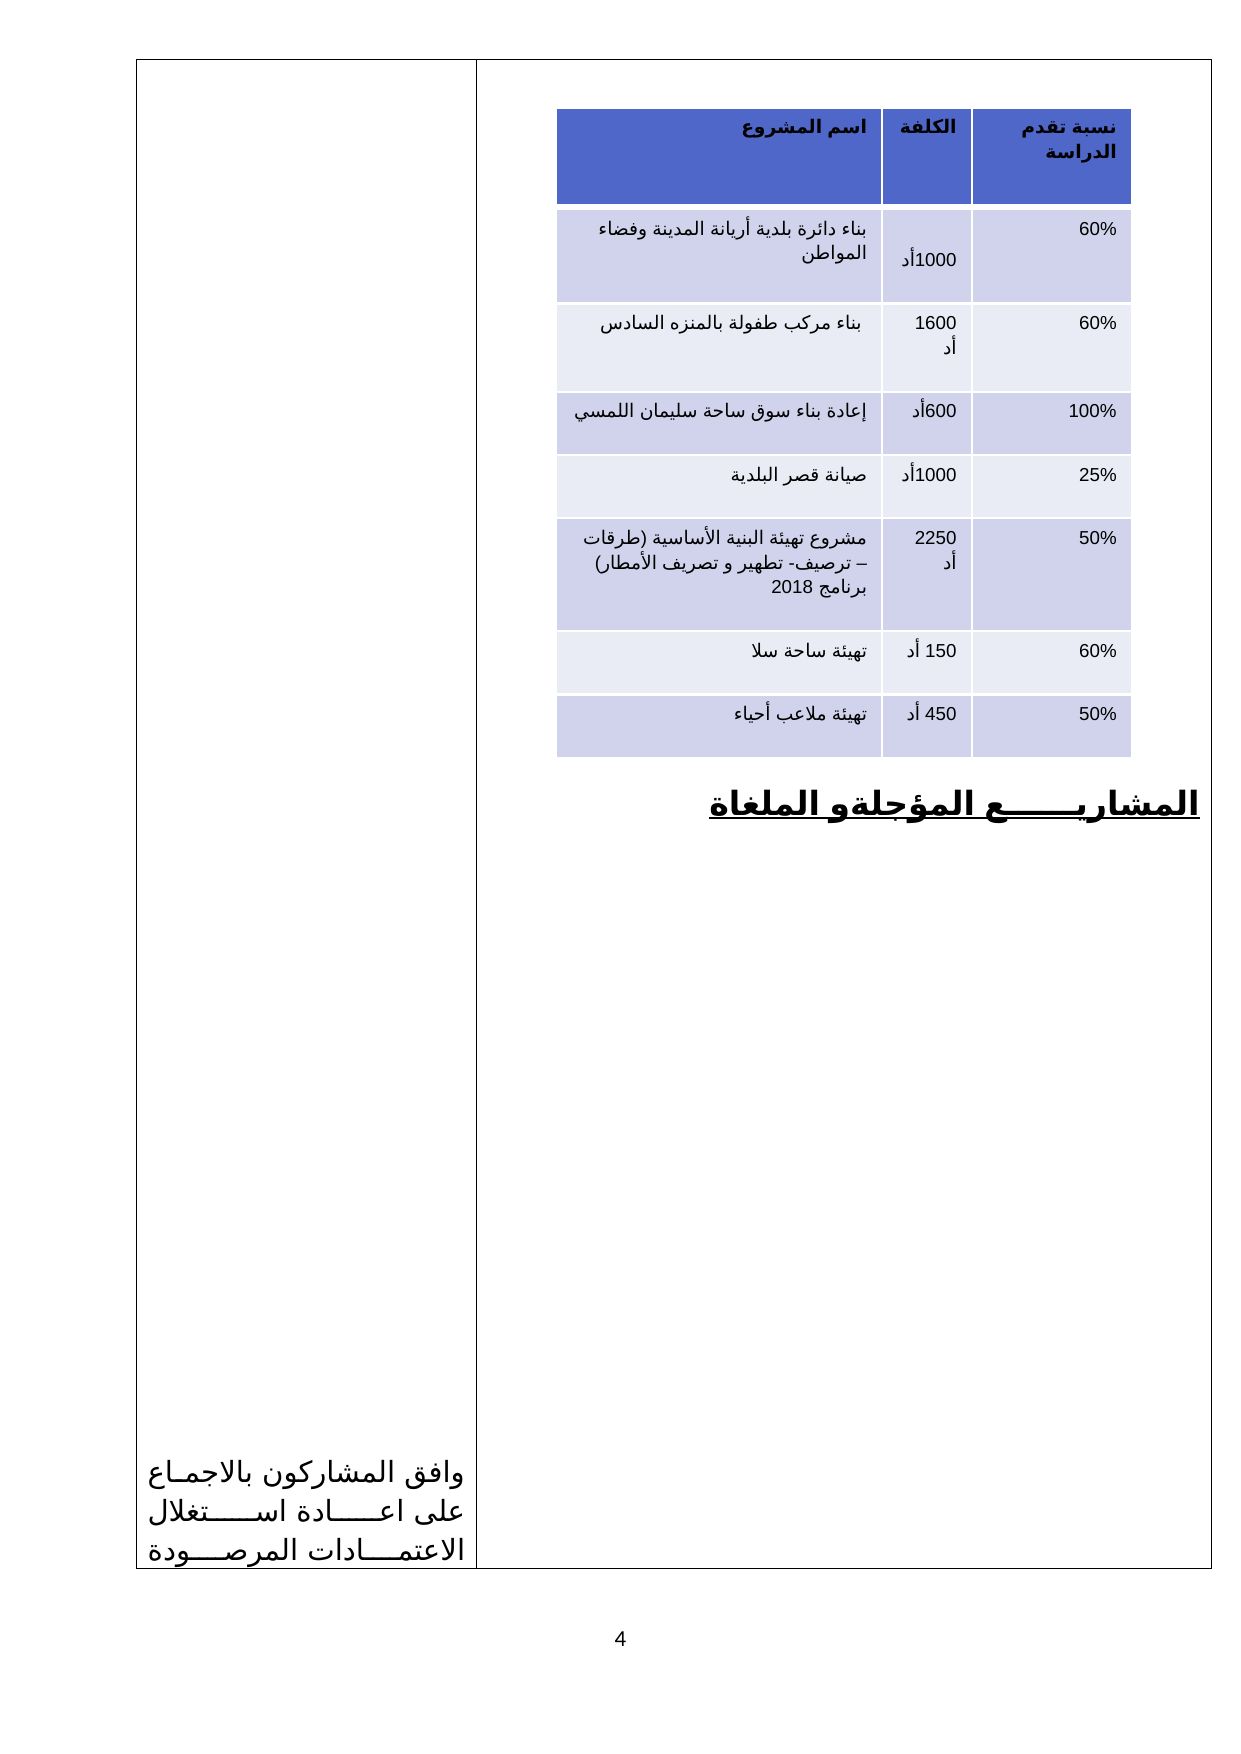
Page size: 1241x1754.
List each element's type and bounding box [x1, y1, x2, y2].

table_cell [477, 60, 1211, 1568]
table_cell [137, 60, 476, 1568]
